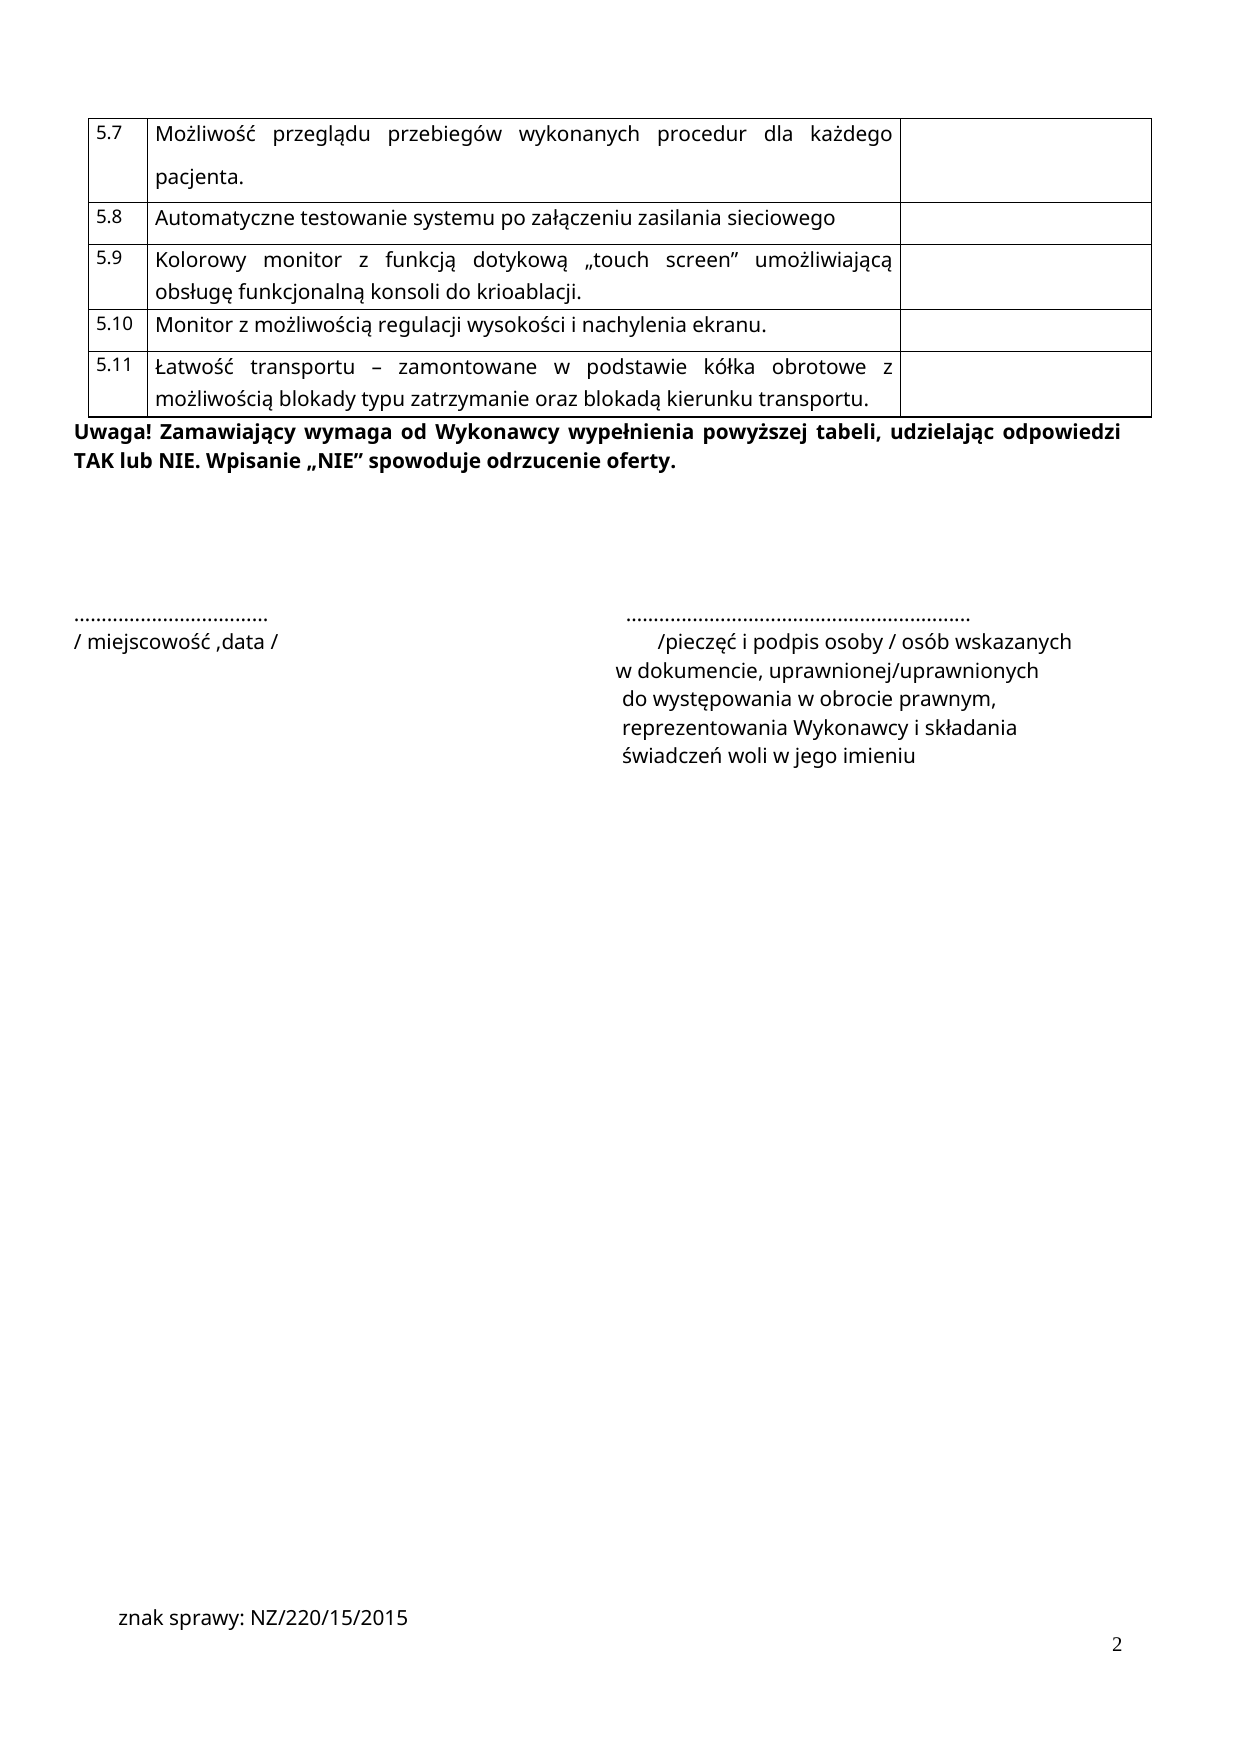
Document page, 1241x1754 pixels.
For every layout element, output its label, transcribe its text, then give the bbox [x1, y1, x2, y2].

table_cell 5.11 [89, 352, 147, 416]
table_cell 5.9 [89, 245, 147, 309]
table_cell Automatyczne testowanie systemu po załączeniu zasilania sieciowego [148, 203, 900, 244]
table_cell Łatwość transportu – zamontowane w podstawie kółka obrotowe z możliwością blokady typu zatrzymanie oraz blokadą kierunku transportu. [148, 352, 900, 416]
table_cell [901, 352, 1151, 416]
text ……............................. ……........................................................ [74, 599, 1122, 627]
table_cell Monitor z możliwością regulacji wysokości i nachylenia ekranu. [148, 310, 900, 351]
table_cell [901, 203, 1151, 244]
table_cell 5.8 [89, 203, 147, 244]
text do występowania w obrocie prawnym, [118, 684, 1122, 713]
text świadczeń woli w jego imieniu [118, 741, 1122, 769]
table_cell 5.10 [89, 310, 147, 351]
text Uwaga! Zamawiający wymaga od Wykonawcy wypełnienia powyższej tabeli, udzielając odpowiedzi TAK lub NIE. Wpisanie „NIE” spowoduje odrzucenie oferty. [74, 417, 1122, 474]
table_cell [901, 119, 1151, 202]
table_cell 5.7 [89, 119, 147, 202]
table_cell [901, 245, 1151, 309]
text reprezentowania Wykonawcy i składania [118, 713, 1122, 741]
text / miejscowość ,data / /pieczęć i podpis osoby / osób wskazanych [74, 627, 1122, 656]
table_cell Możliwość przeglądu przebiegów wykonanych procedur dla każdego pacjenta. [148, 119, 900, 202]
table_cell [901, 310, 1151, 351]
text w dokumencie, uprawnionej/uprawnionych [74, 656, 1122, 684]
table_cell Kolorowy monitor z funkcją dotykową „touch screen” umożliwiającą obsługę funkcjonalną konsoli do krioablacji. [148, 245, 900, 309]
